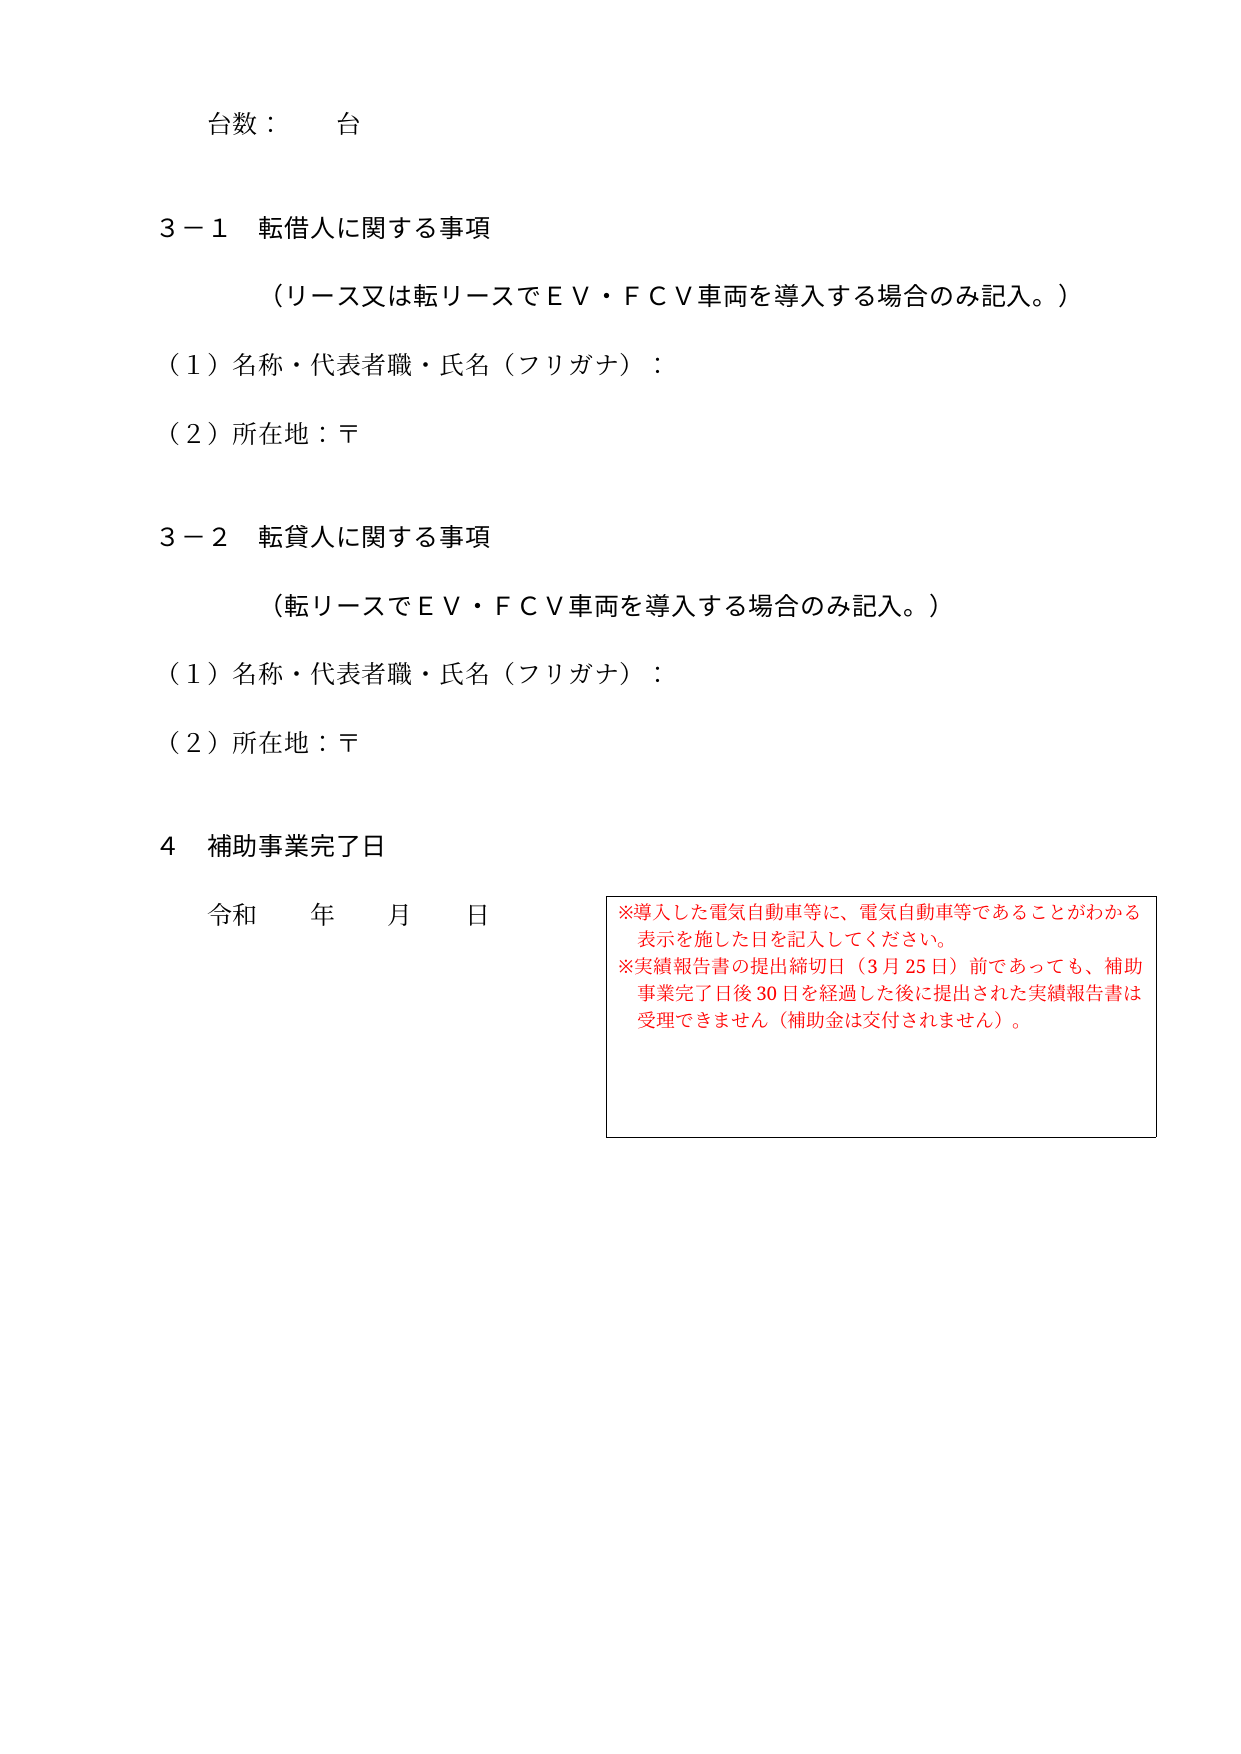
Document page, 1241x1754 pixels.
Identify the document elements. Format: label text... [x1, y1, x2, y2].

text 令和 年 月 日 [155, 879, 1085, 948]
text 台数： 台 [155, 89, 1085, 157]
text （２）所在地：〒 [155, 707, 1085, 776]
text （転リースでＥＶ・ＦＣＶ車両を導入する場合のみ記入。） [155, 570, 1085, 639]
text ４ 補助事業完了日 [155, 811, 1085, 879]
text （２）所在地：〒 [155, 398, 1085, 467]
text ３－１ 転借人に関する事項 [155, 192, 1085, 261]
text ３－２ 転貸人に関する事項 [155, 501, 1085, 570]
text （１）名称・代表者職・氏名（フリガナ）： [155, 639, 1085, 707]
text （１）名称・代表者職・氏名（フリガナ）： [155, 329, 1085, 398]
text （リース又は転リースでＥＶ・ＦＣＶ車両を導入する場合のみ記入。） [155, 261, 1085, 329]
